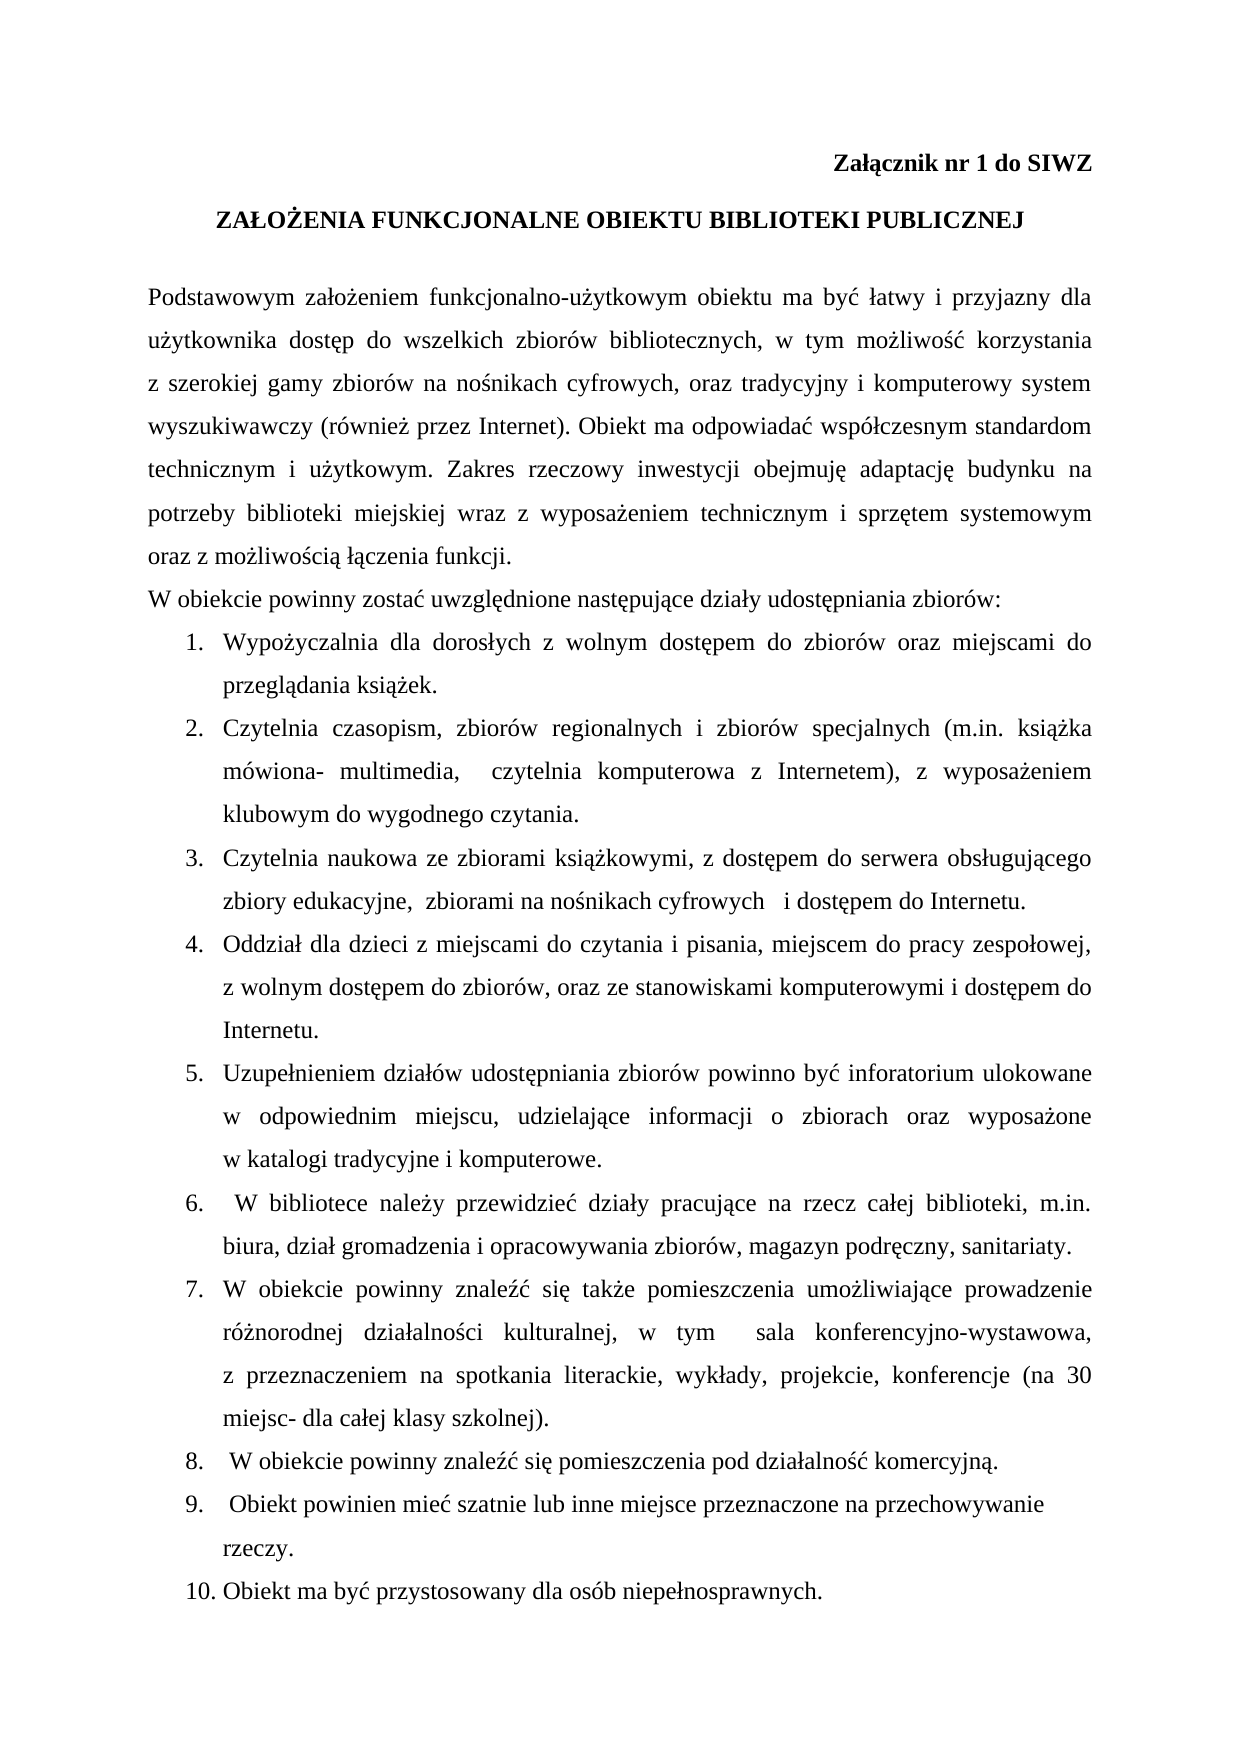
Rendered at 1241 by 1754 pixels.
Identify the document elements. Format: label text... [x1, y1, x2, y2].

text W obiekcie powinny zostać uwzględnione następujące działy udostępniania zbiorów: [148, 584, 1093, 613]
list Oddział dla dzieci z miejscami do czytania i pisania, miejscem do pracy zespołowej, z wolnym dostępem do zbiorów, oraz ze stanowiskami komputerowymi i dostępem do Internetu. [185, 929, 1093, 1044]
list W bibliotece należy przewidzieć działy pracujące na rzecz całej biblioteki, m.in. biura, dział gromadzenia i opracowywania zbiorów, magazyn podręczny, sanitariaty. [185, 1188, 1093, 1259]
list W obiekcie powinny znaleźć się pomieszczenia pod działalność komercyjną. [185, 1446, 1093, 1475]
list Obiekt ma być przystosowany dla osób niepełnosprawnych. [185, 1576, 1093, 1604]
text Załącznik nr 1 do SIWZ [148, 148, 1093, 176]
list Czytelnia naukowa ze zbiorami książkowymi, z dostępem do serwera obsługującego zbiory edukacyjne, zbiorami na nośnikach cyfrowych i dostępem do Internetu. [185, 843, 1093, 914]
list Uzupełnieniem działów udostępniania zbiorów powinno być inforatorium ulokowane w odpowiednim miejscu, udzielające informacji o zbiorach oraz wyposażone w katalogi tradycyjne i komputerowe. [185, 1058, 1093, 1173]
list W obiekcie powinny znaleźć się także pomieszczenia umożliwiające prowadzenie różnorodnej działalności kulturalnej, w tym sala konferencyjno-wystawowa, z przeznaczeniem na spotkania literackie, wykłady, projekcie, konferencje (na 30 miejsc- dla całej klasy szkolnej). [185, 1274, 1093, 1432]
list Obiekt powinien mieć szatnie lub inne miejsce przeznaczone na przechowywanie rzeczy. [185, 1489, 1093, 1561]
text Podstawowym założeniem funkcjonalno-użytkowym obiektu ma być łatwy i przyjazny dla użytkownika dostęp do wszelkich zbiorów bibliotecznych, w tym możliwość korzystania z szerokiej gamy zbiorów na nośnikach cyfrowych, oraz tradycyjny i komputerowy system wyszukiwawczy (również przez Internet). Obiekt ma odpowiadać współczesnym standardom technicznym i użytkowym. Zakres rzeczowy inwestycji obejmuję adaptację budynku na potrzeby biblioteki miejskiej wraz z wyposażeniem technicznym i sprzętem systemowym oraz z możliwością łączenia funkcji. [148, 282, 1093, 569]
list Czytelnia czasopism, zbiorów regionalnych i zbiorów specjalnych (m.in. książka mówiona- multimedia, czytelnia komputerowa z Internetem), z wyposażeniem klubowym do wygodnego czytania. [185, 713, 1093, 828]
text ZAŁOŻENIA FUNKCJONALNE OBIEKTU BIBLIOTEKI PUBLICZNEJ [148, 205, 1093, 234]
list Wypożyczalnia dla dorosłych z wolnym dostępem do zbiorów oraz miejscami do przeglądania książek. [185, 627, 1093, 699]
